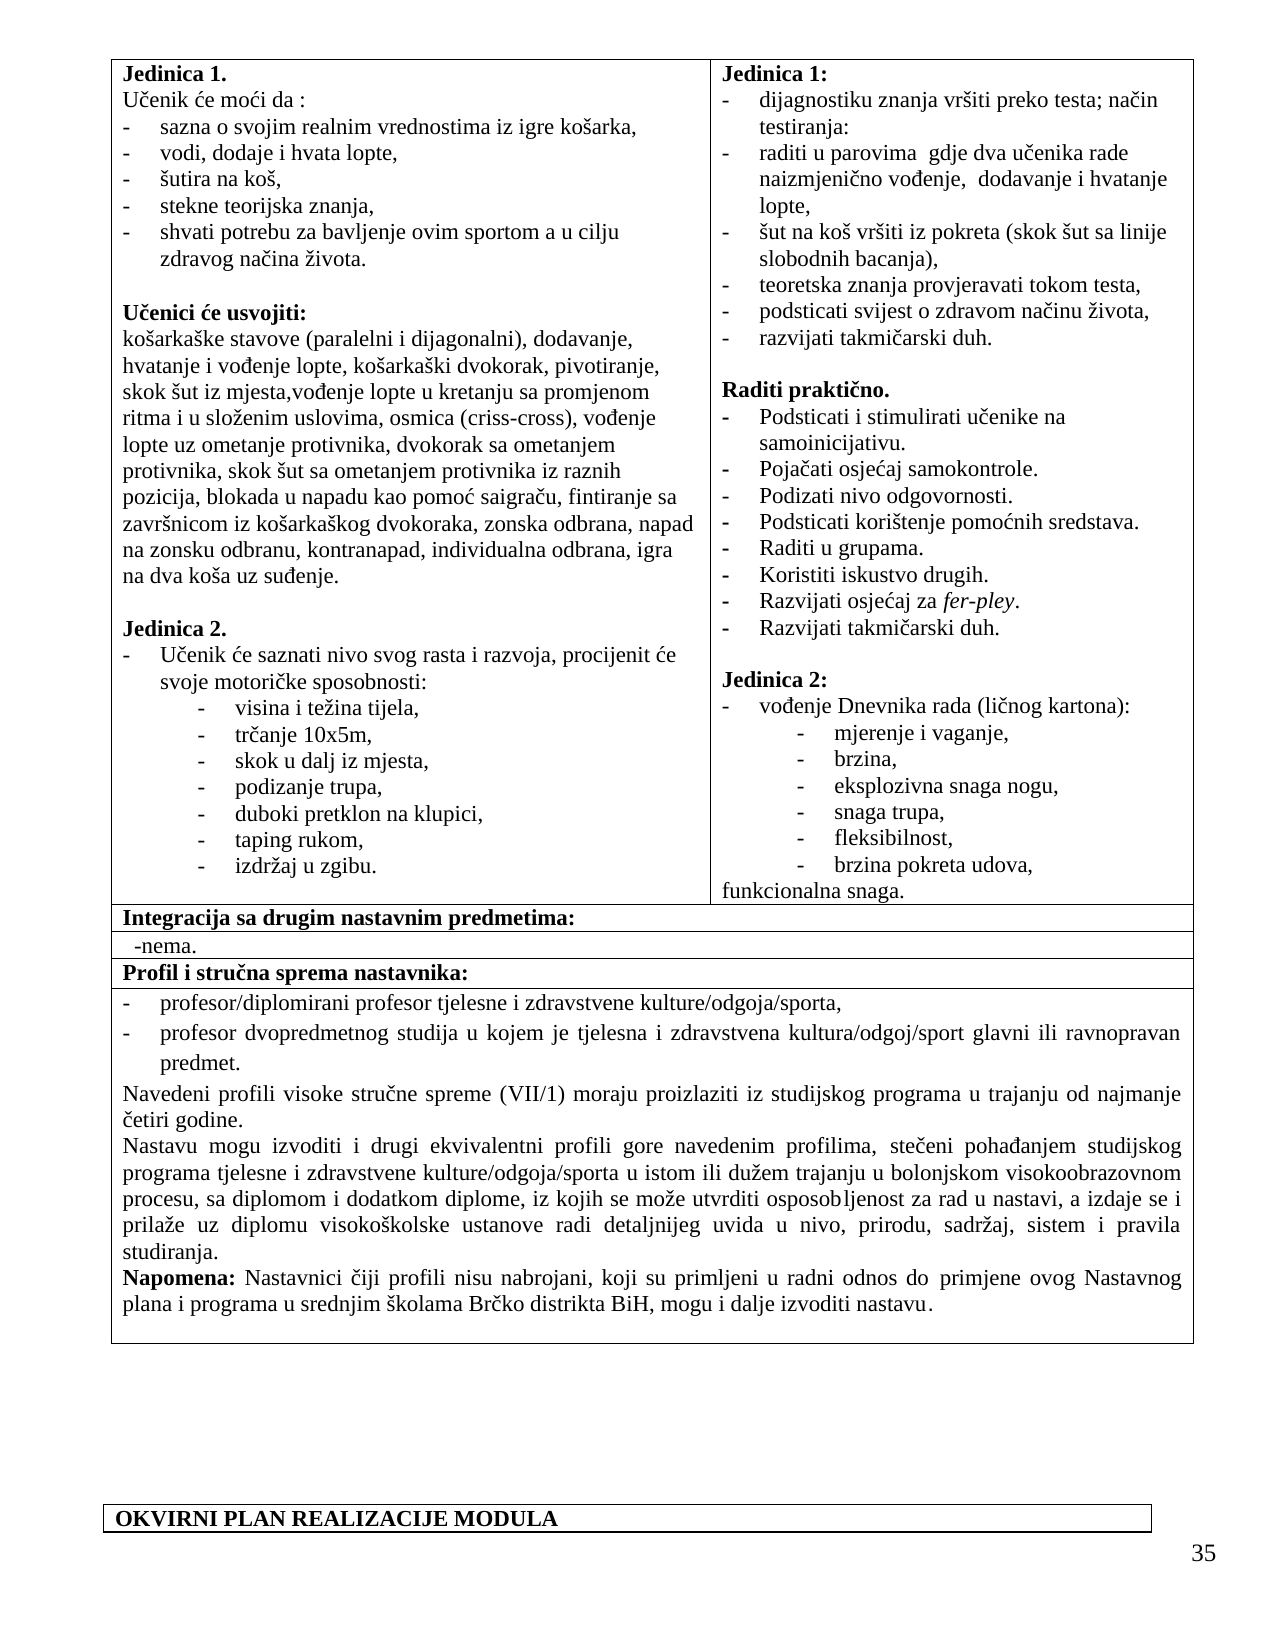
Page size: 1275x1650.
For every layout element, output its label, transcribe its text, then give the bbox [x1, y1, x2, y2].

table_cell Integracija sa drugim nastavnim predmetima: [112, 905, 1193, 931]
table_cell Jedinica 1. Učenik će moći da : sazna o svojim realnim vrednostima iz igre košarka, vodi, dodaje i hvata lopte, šutira na koš, stekne teorijska znanja, shvati potrebu za bavljenje ovim sportom a u cilju zdravog načina života. Učenici će usvojiti: košarkaške stavove (paralelni i dijagonalni), dodavanje, hvatanje i vođenje lopte, košarkaški dvokorak, pivotiranje, skok šut iz mjesta,vođenje lopte u kretanju sa promjenom ritma i u složenim uslovima, osmica (criss-cross), vođenje lopte uz ometanje protivnika, dvokorak sa ometanjem protivnika, skok šut sa ometanjem protivnika iz raznih pozicija, blokada u napadu kao pomoć saigraču, fintiranje sa završnicom iz košarkaškog dvokoraka, zonska odbrana, napad na zonsku odbranu, kontranapad, individualna odbrana, igra na dva koša uz suđenje. Jedinica 2. Učenik će saznati nivo svog rasta i razvoja, procijenit će svoje motoričke sposobnosti: visina i težina tijela, trčanje 10x5m, skok u dalj iz mjesta, podizanje trupa, duboki pretklon na klupici, taping rukom, izdržaj u zgibu. [112, 60, 710, 903]
table_cell Jedinica 1: dijagnostiku znanja vršiti preko testa; način testiranja: raditi u parovima gdje dva učenika rade naizmjenično vođenje, dodavanje i hvatanje lopte, šut na koš vršiti iz pokreta (skok šut sa linije slobodnih bacanja), teoretska znanja provjeravati tokom testa, podsticati svijest o zdravom načinu života, razvijati takmičarski duh. Raditi praktično. Podsticati i stimulirati učenike na samoinicijativu. Pojačati osjećaj samokontrole. Podizati nivo odgovornosti. Podsticati korištenje pomoćnih sredstava. Raditi u grupama. Koristiti iskustvo drugih. Razvijati osjećaj za fer-pley. Razvijati takmičarski duh. Jedinica 2: vođenje Dnevnika rada (ličnog kartona): mjerenje i vaganje, brzina, eksplozivna snaga nogu, snaga trupa, fleksibilnost, brzina pokreta udova, funkcionalna snaga. [711, 60, 1193, 903]
table_cell Profil i stručna sprema nastavnika: [112, 959, 1193, 988]
table_cell profesor/diplomirani profesor tjelesne i zdravstvene kulture/odgoja/sporta, profesor dvopredmetnog studija u kojem je tjelesna i zdravstvena kultura/odgoj/sport glavni ili ravnopravan predmet. Navedeni profili visoke stručne spreme (VII/1) moraju proizlaziti iz studijskog programa u trajanju od najmanje četiri godine. Nastavu mogu izvoditi i drugi ekvivalentni profili gore navedenim profilima, stečeni pohađanjem studijskog programa tjelesne i zdravstvene kulture/odgoja/sporta u istom ili dužem trajanju u bolonjskom visokoobrazovnom procesu, sa diplomom i dodatkom diplome, iz kojih se može utvrditi osposoblјenost za rad u nastavi, a izdaje se i prilaže uz diplomu visokoškolske ustanove radi detalјnijeg uvida u nivo, prirodu, sadržaj, sistem i pravila studiranja. Napomena: Nastavnici čiji profili nisu nabrojani, koji su primljeni u radni odnos do primjene ovog Nastavnog plana i programa u srednjim školama Brčko distrikta BiH, mogu i dalje izvoditi nastavu. [112, 989, 1193, 1343]
table_cell -nema. [112, 932, 1193, 958]
table_header OKVIRNI PLAN REALIZACIJE MODULA [104, 1505, 1151, 1531]
